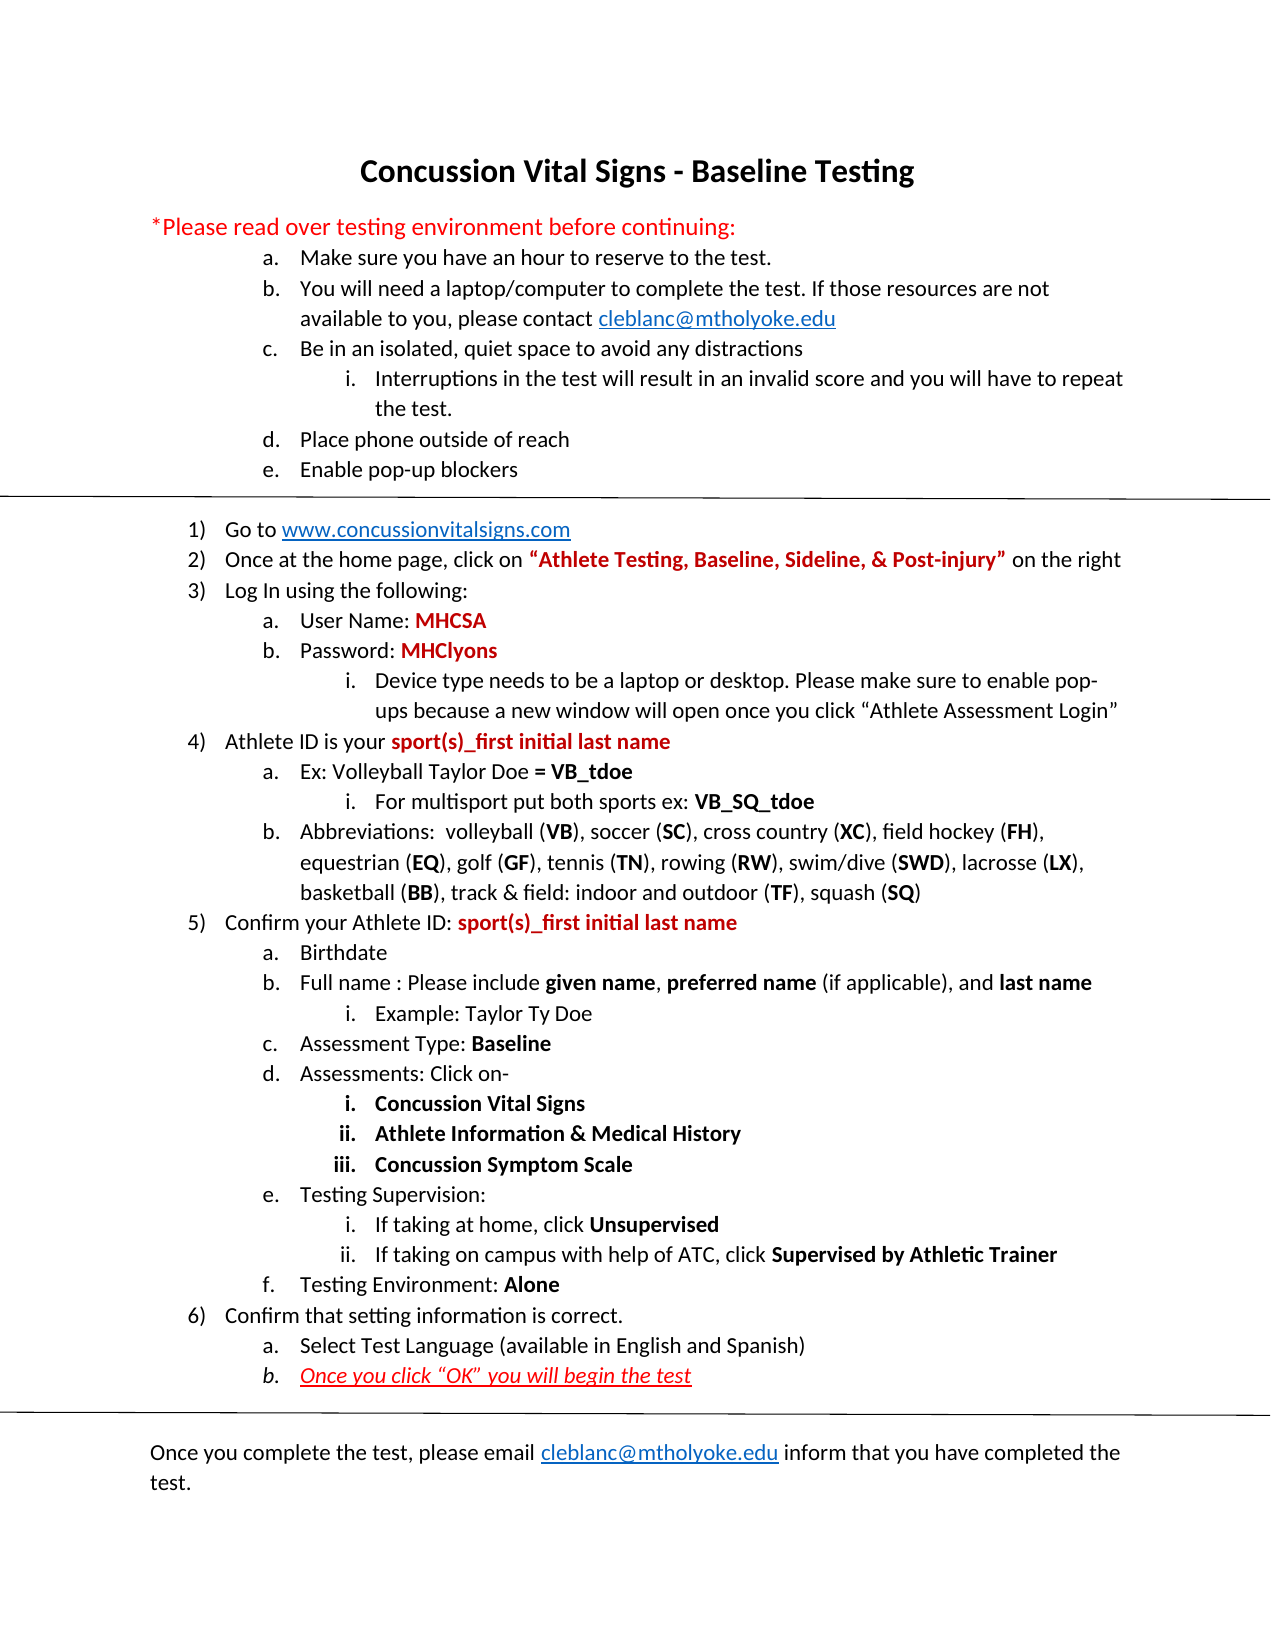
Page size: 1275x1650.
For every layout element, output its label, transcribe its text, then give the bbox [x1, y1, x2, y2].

list User Name: MHCSA [262, 606, 1125, 634]
list Testing Environment: Alone [262, 1271, 1125, 1299]
list Confirm that setting information is correct. [187, 1301, 1125, 1329]
list Log In using the following: [187, 576, 1125, 604]
list Assessments: Click on- [262, 1059, 1125, 1087]
list Ex: Volleyball Taylor Doe = VB_tdoe [262, 757, 1125, 785]
list Athlete Information & Medical History [356, 1119, 1125, 1148]
list Select Test Language (available in English and Spanish) [262, 1331, 1125, 1359]
list If taking on campus with help of ATC, click Supervised by Athletic Trainer [356, 1240, 1125, 1268]
list Birthdate [262, 938, 1125, 966]
list Enable pop-up blockers [262, 455, 1125, 483]
list Full name : Please include given name, preferred name (if applicable), and last name [262, 968, 1125, 997]
list For multisport put both sports ex: VB_SQ_tdoe [356, 787, 1125, 815]
list Once you click “OK” you will begin the test [262, 1361, 1125, 1389]
list Testing Supervision: [262, 1180, 1125, 1208]
list Abbreviations: volleyball (VB), soccer (SC), cross country (XC), field hockey (FH), equestrian (EQ), golf (GF), tennis (TN), rowing (RW), swim/dive (SWD), lacrosse (LX), basketball (BB), track & field: indoor and outdoor (TF), squash (SQ) [262, 817, 1125, 906]
list Device type needs to be a laptop or desktop. Please make sure to enable pop-ups because a new window will open once you click “Athlete Assessment Login” [356, 666, 1125, 725]
list Concussion Symptom Scale [356, 1150, 1125, 1178]
list Once at the home page, click on “Athlete Testing, Baseline, Sideline, & Post-injury” on the right [187, 546, 1125, 574]
list Athlete ID is your sport(s)_first initial last name [187, 727, 1125, 755]
text *Please read over testing environment before continuing: [150, 211, 1125, 241]
list Example: Taylor Ty Doe [356, 999, 1125, 1027]
list Interruptions in the test will result in an invalid score and you will have to repeat the test. [356, 364, 1125, 423]
list Confirm your Athlete ID: sport(s)_first initial last name [187, 908, 1125, 936]
list Go to www.concussionvitalsigns.com [187, 515, 1125, 543]
list Assessment Type: Baseline [262, 1029, 1125, 1057]
list Be in an isolated, quiet space to avoid any distractions [262, 334, 1125, 362]
text Once you complete the test, please email cleblanc@mtholyoke.edu inform that you have completed the test. [150, 1438, 1125, 1497]
list Make sure you have an hour to reserve to the test. [262, 243, 1125, 272]
list You will need a laptop/computer to complete the test. If those resources are not available to you, please contact cleblanc@mtholyoke.edu [262, 274, 1125, 332]
list Password: MHClyons [262, 636, 1125, 664]
list Concussion Vital Signs [356, 1089, 1125, 1117]
text Concussion Vital Signs - Baseline Testing [150, 150, 1125, 191]
list Place phone outside of reach [262, 425, 1125, 453]
list If taking at home, click Unsupervised [356, 1210, 1125, 1238]
